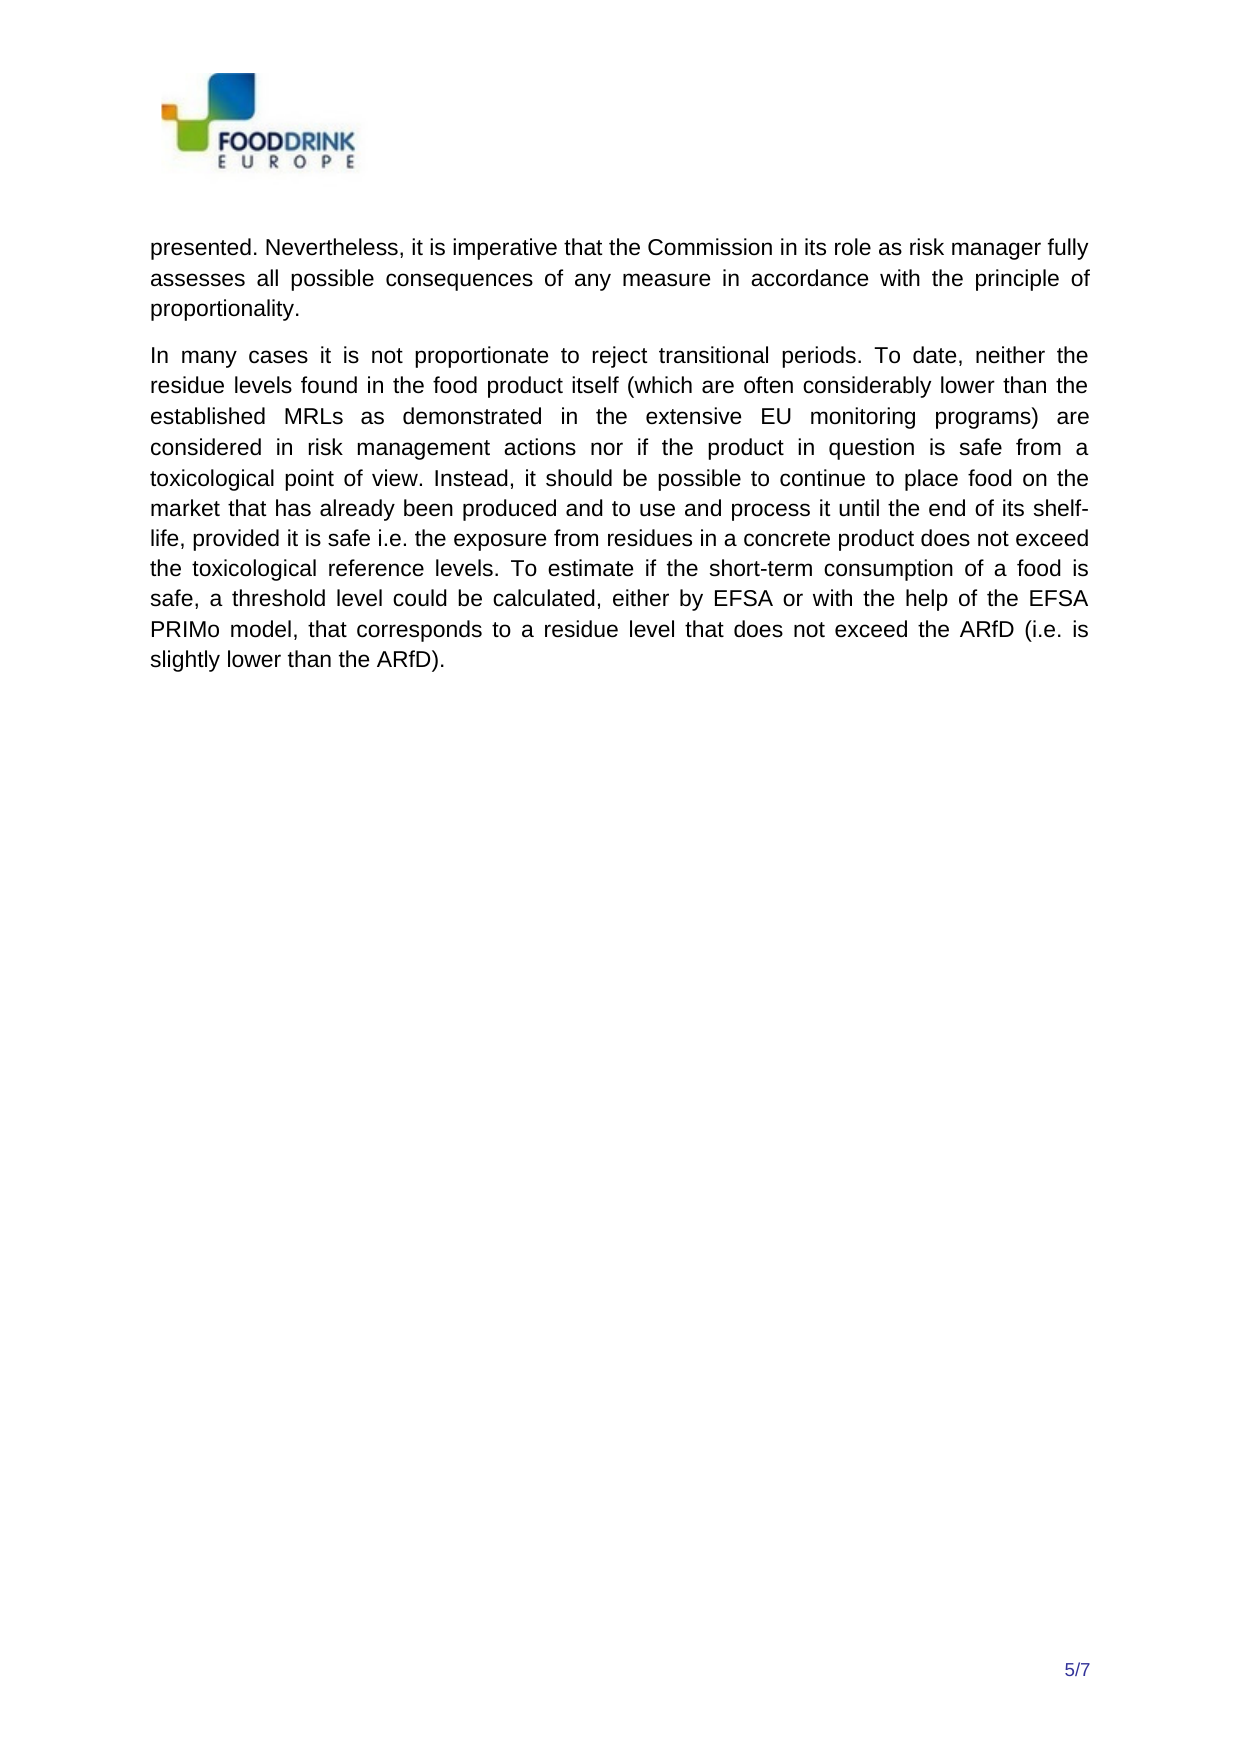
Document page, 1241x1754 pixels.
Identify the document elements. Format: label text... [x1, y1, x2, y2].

text In many cases it is not proportionate to reject transitional periods. To date, neither the residue levels found in the food product itself (which are often considerably lower than the established MRLs as demonstrated in the extensive EU monitoring programs) are considered in risk management actions nor if the product in question is safe from a toxicological point of view. Instead, it should be possible to continue to place food on the market that has already been produced and to use and process it until the end of its shelf-life, provided it is safe i.e. the exposure from residues in a concrete product does not exceed the toxicological reference levels. To estimate if the short-term consumption of a food is safe, a threshold level could be calculated, either by EFSA or with the help of the EFSA PRIMo model, that corresponds to a residue level that does not exceed the ARfD (i.e. is slightly lower than the ARfD). [150, 342, 1090, 672]
picture [161, 73, 837, 213]
